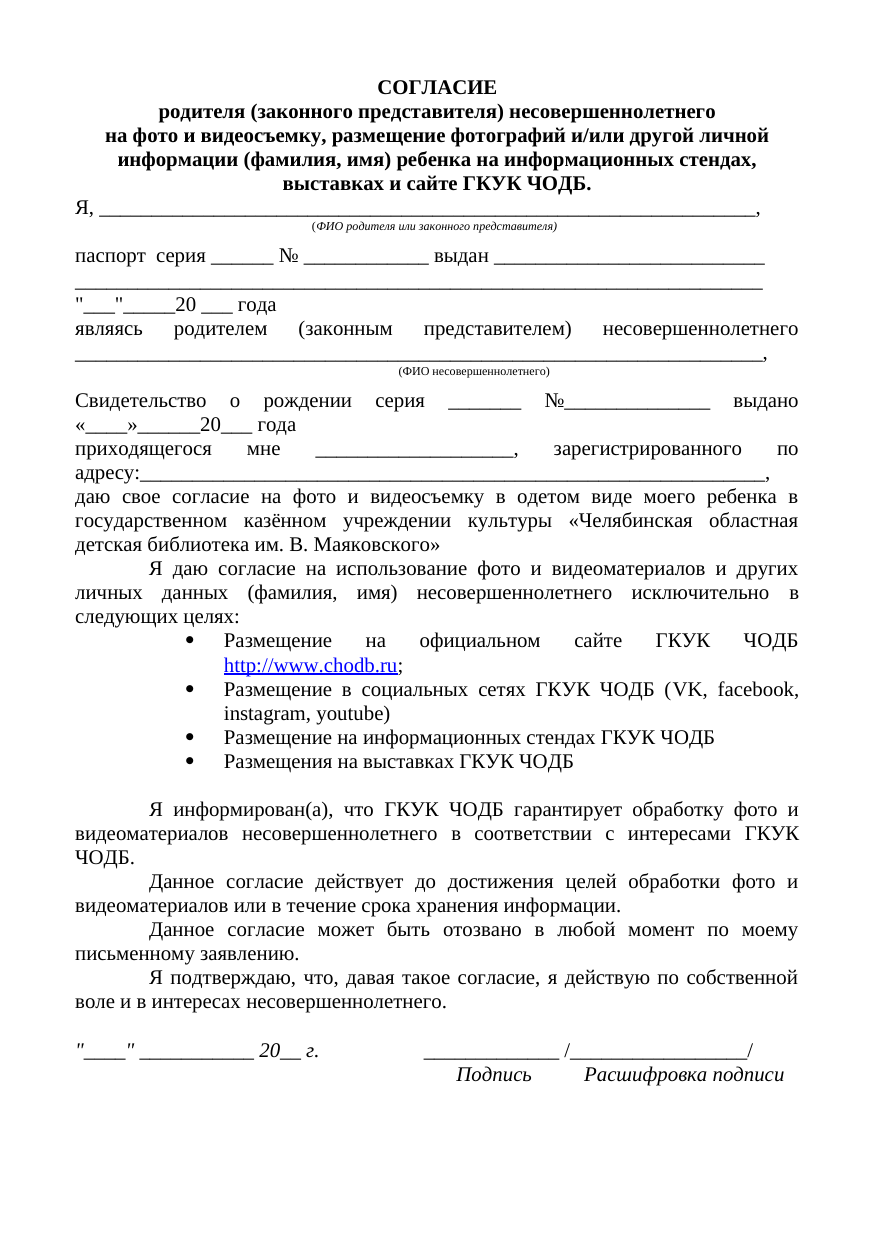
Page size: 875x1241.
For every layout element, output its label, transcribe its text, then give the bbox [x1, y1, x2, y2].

text Я информирован(а), что ГКУК ЧОДБ гарантирует обработку фото и видеоматериалов несовершеннолетнего в соответствии с интересами ГКУК ЧОДБ. [75, 797, 799, 869]
text Свидетельство о рождении серия _______ №______________ выдано «____»______20___ года [75, 388, 799, 436]
text даю свое согласие на фото и видеосъемку в одетом виде моего ребенка в государственном казённом учреждении культуры «Челябинская областная детская библиотека им. В. Маяковского» [75, 484, 799, 556]
text Данное согласие может быть отозвано в любой момент по моему письменному заявлению. [75, 917, 799, 965]
text __________________________________________________________________ "___"_____20 ___ года [75, 267, 799, 316]
text Данное согласие действует до достижения целей обработки фото и видеоматериалов или в течение срока хранения информации. [75, 869, 799, 917]
text (ФИО родителя или законного представителя) [75, 219, 799, 243]
text СОГЛАСИЕ [75, 75, 799, 99]
text Подпись Расшифровка подписи [149, 1062, 799, 1086]
text на фото и видеосъемку, размещение фотографий и/или другой личной информации (фамилия, имя) ребенка на информационных стендах, выставках и сайте ГКУК ЧОДБ. [75, 123, 799, 195]
text приходящегося мне ___________________, зарегистрированного по адресу:____________________________________________________________, [75, 436, 799, 484]
list Размещение на информационных стендах ГКУК ЧОДБ [186, 725, 799, 749]
text (ФИО несовершеннолетнего) [75, 364, 799, 388]
text Я, _______________________________________________________________, [75, 195, 799, 219]
text Я подтверждаю, что, давая такое согласие, я действую по собственной воле и в интересах несовершеннолетнего. [75, 965, 799, 1013]
list Размещение в социальных сетях ГКУК ЧОДБ (VK, facebook, instagram, youtube) [186, 677, 799, 725]
text "____" ___________ 20__ г. _____________ /_________________/ [75, 1037, 799, 1062]
text родителя (законного представителя) несовершеннолетнего [75, 99, 799, 123]
text паспорт серия ______ № ____________ выдан __________________________ [75, 243, 799, 267]
list Размещение на официальном сайте ГКУК ЧОДБ http://www.chodb.ru; [186, 628, 799, 677]
list Размещения на выставках ГКУК ЧОДБ [186, 749, 799, 773]
text Я даю согласие на использование фото и видеоматериалов и других личных данных (фамилия, имя) несовершеннолетнего исключительно в следующих целях: [75, 556, 799, 628]
text являясь родителем (законным представителем) несовершеннолетнего __________________________________________________________________, [75, 316, 799, 364]
